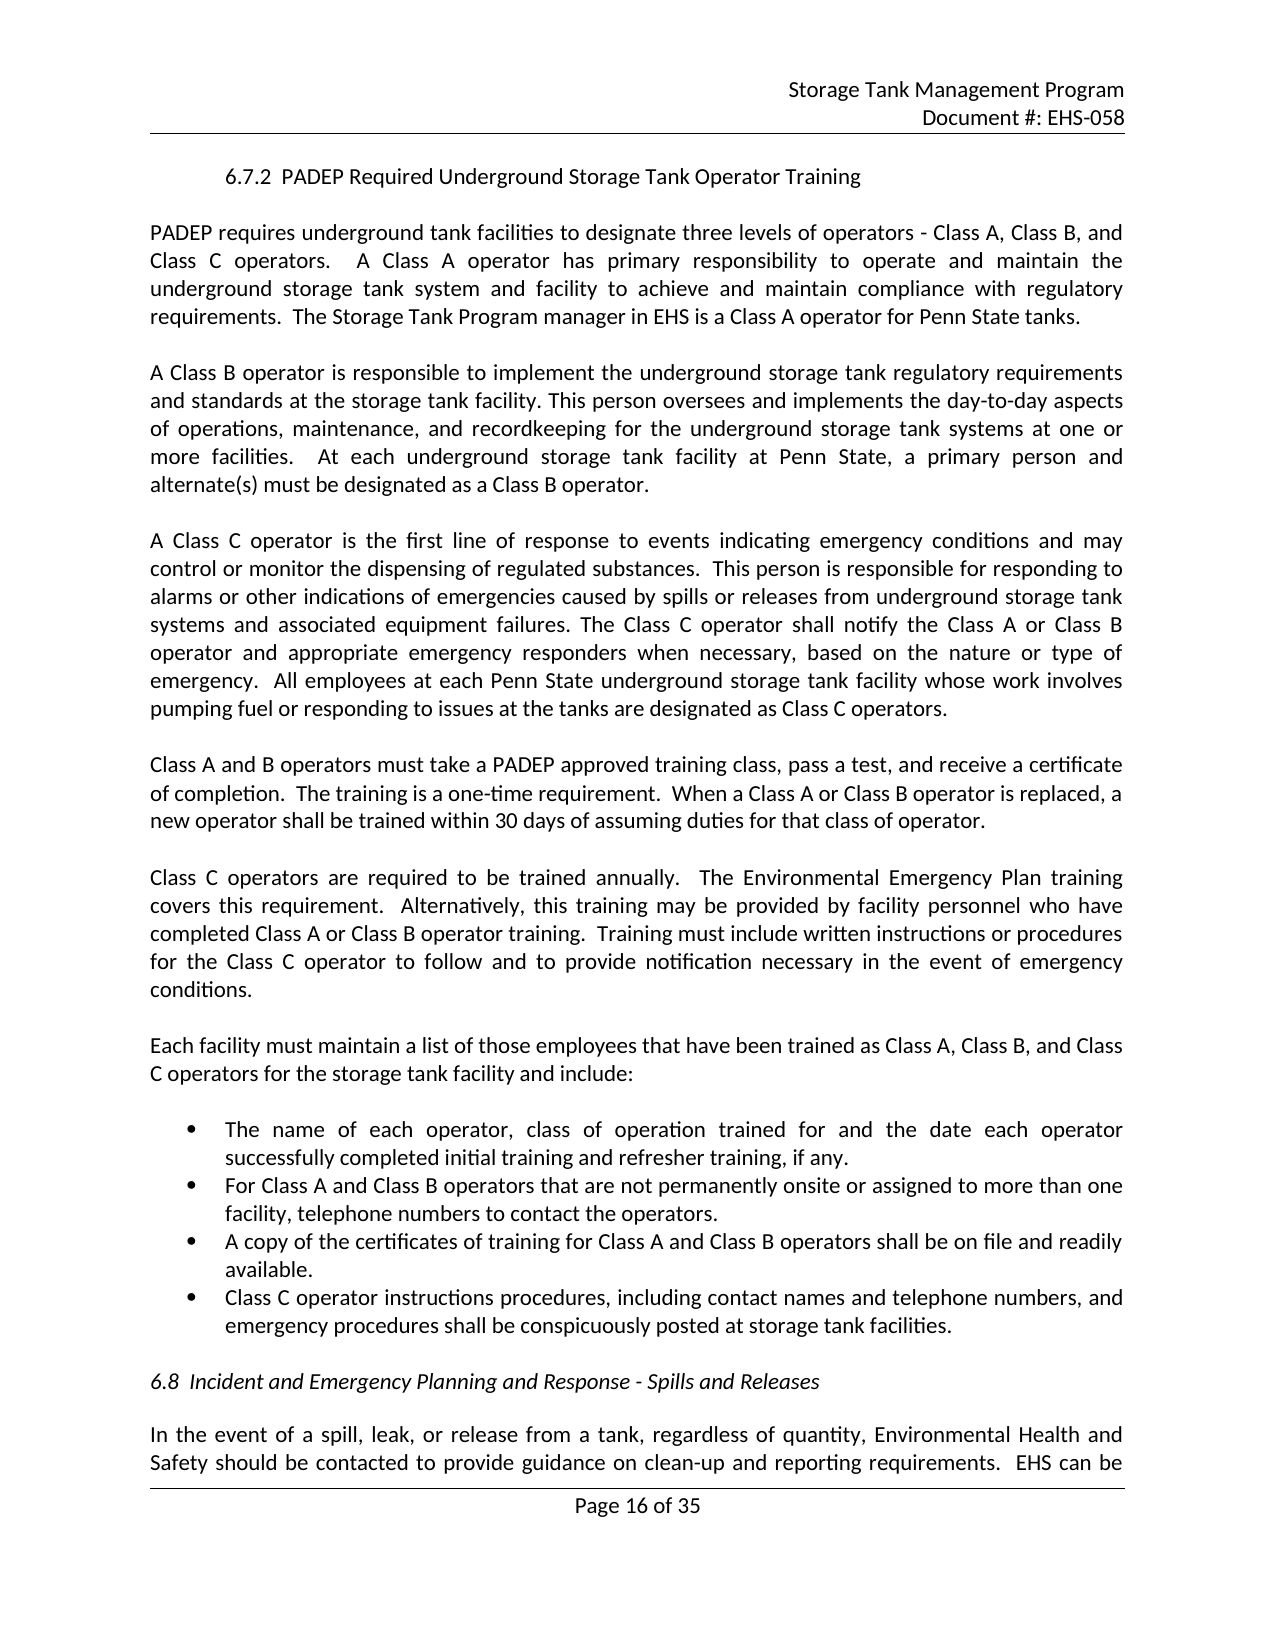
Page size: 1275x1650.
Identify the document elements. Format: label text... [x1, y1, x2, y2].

list For Class A and Class B operators that are not permanently onsite or assigned to more than one facility, telephone numbers to contact the operators. [187, 1171, 1125, 1227]
list A copy of the certificates of training for Class A and Class B operators shall be on file and readily available. [187, 1227, 1125, 1283]
text Each facility must maintain a list of those employees that have been trained as Class A, Class B, and Class C operators for the storage tank facility and include: [150, 1031, 1125, 1087]
text Class C operators are required to be trained annually. The Environmental Emergency Plan training covers this requirement. Alternatively, this training may be provided by facility personnel who have completed Class A or Class B operator training. Training must include written instructions or procedures for the Class C operator to follow and to provide notification necessary in the event of emergency conditions. [150, 863, 1125, 1003]
list Class C operator instructions procedures, including contact names and telephone numbers, and emergency procedures shall be conspicuously posted at storage tank facilities. [187, 1283, 1125, 1339]
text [150, 1420, 1125, 1476]
text Class A and B operators must take a PADEP approved training class, pass a test, and receive a certificate of completion. The training is a one-time requirement. When a Class A or Class B operator is replaced, a new operator shall be trained within 30 days of assuming duties for that class of operator. [150, 751, 1125, 835]
text PADEP requires underground tank facilities to designate three levels of operators - Class A, Class B, and Class C operators. A Class A operator has primary responsibility to operate and maintain the underground storage tank system and facility to achieve and maintain compliance with regulatory requirements. The Storage Tank Program manager in EHS is a Class A operator for Penn State tanks. [150, 218, 1125, 330]
list The name of each operator, class of operation trained for and the date each operator successfully completed initial training and refresher training, if any. [187, 1115, 1125, 1171]
text A Class B operator is responsible to implement the underground storage tank regulatory requirements and standards at the storage tank facility. This person oversees and implements the day-to-day aspects of operations, maintenance, and recordkeeping for the underground storage tank systems at one or more facilities. At each underground storage tank facility at Penn State, a primary person and alternate(s) must be designated as a Class B operator. [150, 358, 1125, 498]
subtitle 6.8 Incident and Emergency Planning and Response - Spills and Releases [150, 1367, 1125, 1395]
subtitle 6.7.2 PADEP Required Underground Storage Tank Operator Training [150, 162, 1125, 190]
text A Class C operator is the first line of response to events indicating emergency conditions and may control or monitor the dispensing of regulated substances. This person is responsible for responding to alarms or other indications of emergencies caused by spills or releases from underground storage tank systems and associated equipment failures. The Class C operator shall notify the Class A or Class B operator and appropriate emergency responders when necessary, based on the nature or type of emergency. All employees at each Penn State underground storage tank facility whose work involves pumping fuel or responding to issues at the tanks are designated as Class C operators. [150, 526, 1125, 723]
